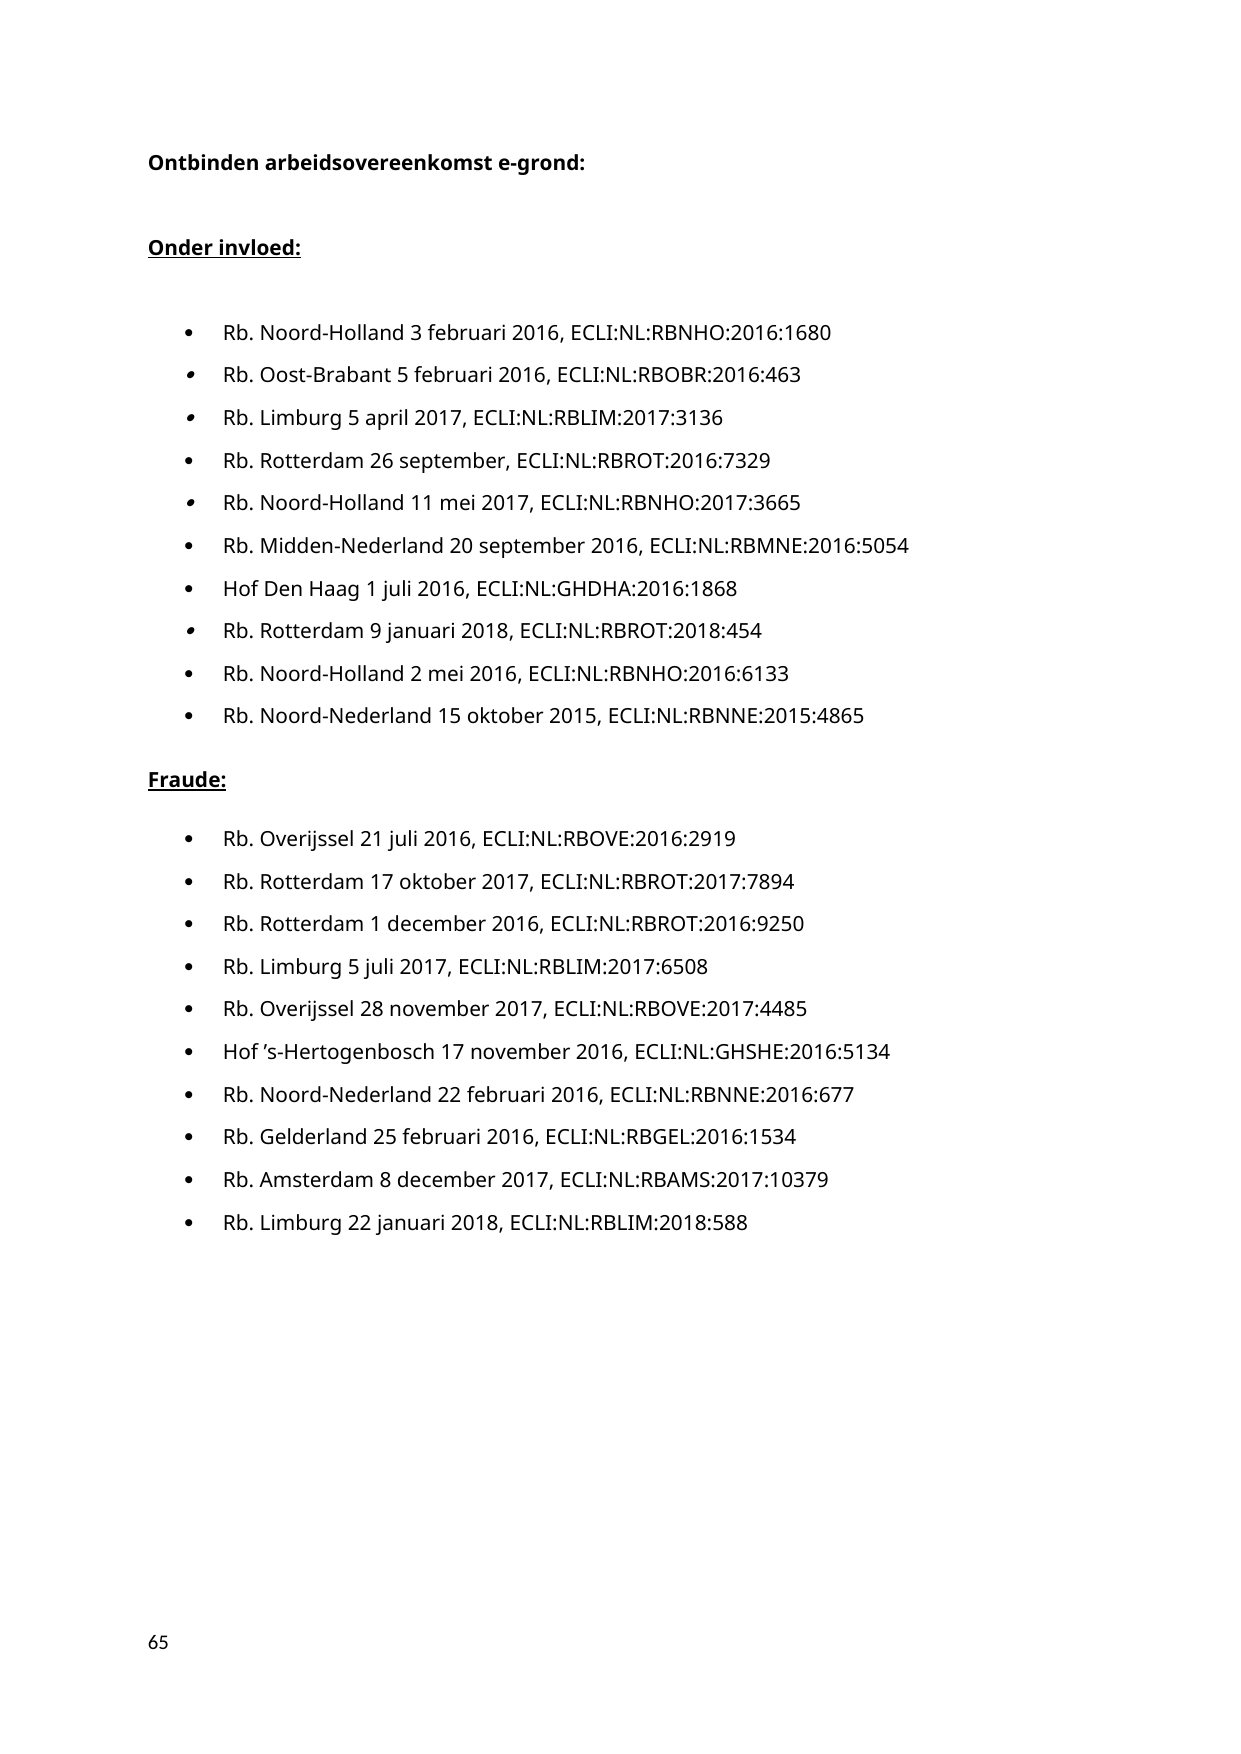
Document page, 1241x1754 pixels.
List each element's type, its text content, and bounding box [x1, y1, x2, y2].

list Rb. Overijssel 21 juli 2016, ECLI:NL:RBOVE:2016:2919 [185, 824, 1093, 853]
list Rb. Noord-Holland 3 februari 2016, ECLI:NL:RBNHO:2016:1680 [185, 318, 1093, 346]
list Rb. Overijssel 28 november 2017, ECLI:NL:RBOVE:2017:4485 [185, 994, 1093, 1023]
list Rb. Oost-Brabant 5 februari 2016, ECLI:NL:RBOBR:2016:463 [185, 361, 1093, 389]
text Fraude: [148, 765, 1093, 793]
list Rb. Noord-Holland 2 mei 2016, ECLI:NL:RBNHO:2016:6133 [185, 659, 1093, 687]
list Rb. Amsterdam 8 december 2017, ECLI:NL:RBAMS:2017:10379 [185, 1165, 1093, 1193]
list Rb. Noord-Nederland 15 oktober 2015, ECLI:NL:RBNNE:2015:4865 [185, 701, 1093, 730]
text Ontbinden arbeidsovereenkomst e-grond: [148, 148, 1093, 176]
list Rb. Rotterdam 1 december 2016, ECLI:NL:RBROT:2016:9250 [185, 909, 1093, 938]
list Rb. Limburg 5 juli 2017, ECLI:NL:RBLIM:2017:6508 [185, 952, 1093, 980]
list Rb. Rotterdam 17 oktober 2017, ECLI:NL:RBROT:2017:7894 [185, 867, 1093, 895]
list Rb. Limburg 5 april 2017, ECLI:NL:RBLIM:2017:3136 [185, 403, 1093, 432]
text Onder invloed: [148, 233, 1093, 261]
list Rb. Limburg 22 januari 2018, ECLI:NL:RBLIM:2018:588 [185, 1208, 1093, 1236]
list Rb. Gelderland 25 februari 2016, ECLI:NL:RBGEL:2016:1534 [185, 1122, 1093, 1151]
list Rb. Noord-Nederland 22 februari 2016, ECLI:NL:RBNNE:2016:677 [185, 1080, 1093, 1108]
list Rb. Noord-Holland 11 mei 2017, ECLI:NL:RBNHO:2017:3665 [185, 488, 1093, 517]
list Hof ’s-Hertogenbosch 17 november 2016, ECLI:NL:GHSHE:2016:5134 [185, 1037, 1093, 1066]
list Rb. Rotterdam 26 september, ECLI:NL:RBROT:2016:7329 [185, 446, 1093, 474]
list Rb. Rotterdam 9 januari 2018, ECLI:NL:RBROT:2018:454 [185, 616, 1093, 645]
list Hof Den Haag 1 juli 2016, ECLI:NL:GHDHA:2016:1868 [185, 574, 1093, 602]
list Rb. Midden-Nederland 20 september 2016, ECLI:NL:RBMNE:2016:5054 [185, 531, 1093, 559]
